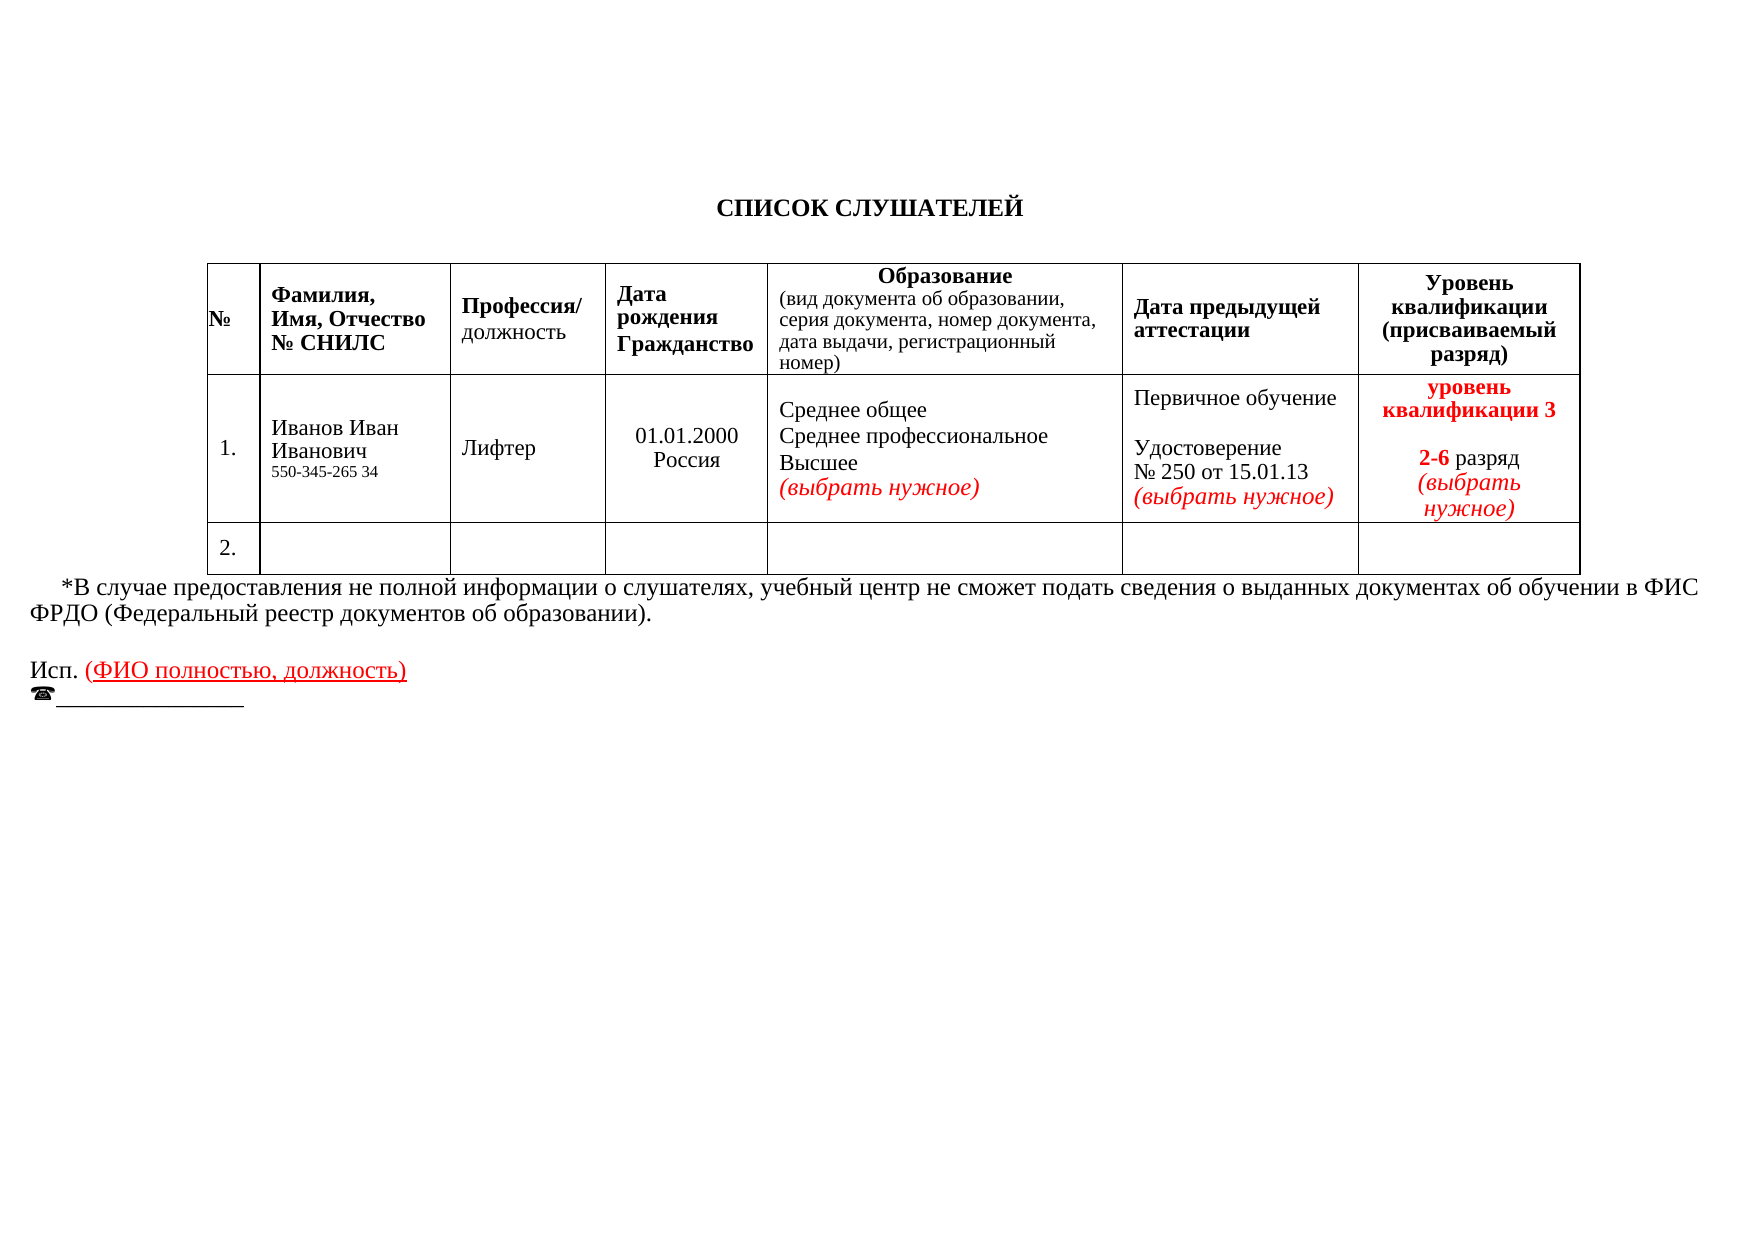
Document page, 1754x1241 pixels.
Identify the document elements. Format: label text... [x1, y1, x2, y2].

table_header Дата предыдущей аттестации [1123, 264, 1358, 374]
table_cell [261, 523, 450, 574]
table_cell [1359, 523, 1579, 574]
text _______________ [29, 684, 1709, 710]
text СПИСОК СЛУШАТЕЛЕЙ [29, 196, 1709, 221]
table_cell Иванов Иван Иванович 550-345-265 34 [261, 375, 450, 522]
table_header Профессия/ должность [451, 264, 605, 374]
table_header Образование (вид документа об образовании, серия документа, номер документа, дата выдачи, регистрационный номер) [768, 264, 1122, 374]
table_cell Среднее общее Среднее профессиональное Высшее (выбрать нужное) [768, 375, 1122, 522]
text Исп. (ФИО полностью, должность) [29, 655, 1709, 684]
table_cell 01.01.2000 Россия [606, 375, 767, 522]
table_header № [208, 264, 259, 374]
table_cell [451, 523, 605, 574]
table_cell Лифтер [451, 375, 605, 522]
table_header Дата рождения Гражданство [606, 264, 767, 374]
text *В случае предоставления не полной информации о слушателях, учебный центр не сможет подать сведения о выданных документах об обучении в ФИС ФРДО (Федеральный реестр документов об образовании). [29, 575, 1709, 626]
table_cell уровень квалификации 3 2-6 разряд (выбрать нужное) [1359, 375, 1579, 522]
table_cell [768, 523, 1122, 574]
table_cell Первичное обучение Удостоверение № 250 от 15.01.13 (выбрать нужное) [1123, 375, 1358, 522]
table_cell [208, 375, 259, 522]
table_cell [208, 523, 259, 574]
table_header Фамилия, Имя, Отчество № СНИЛС [261, 264, 450, 374]
table_header Уровень квалификации (присваиваемый разряд) [1359, 264, 1579, 374]
table_cell [606, 523, 767, 574]
table_cell [1123, 523, 1358, 574]
